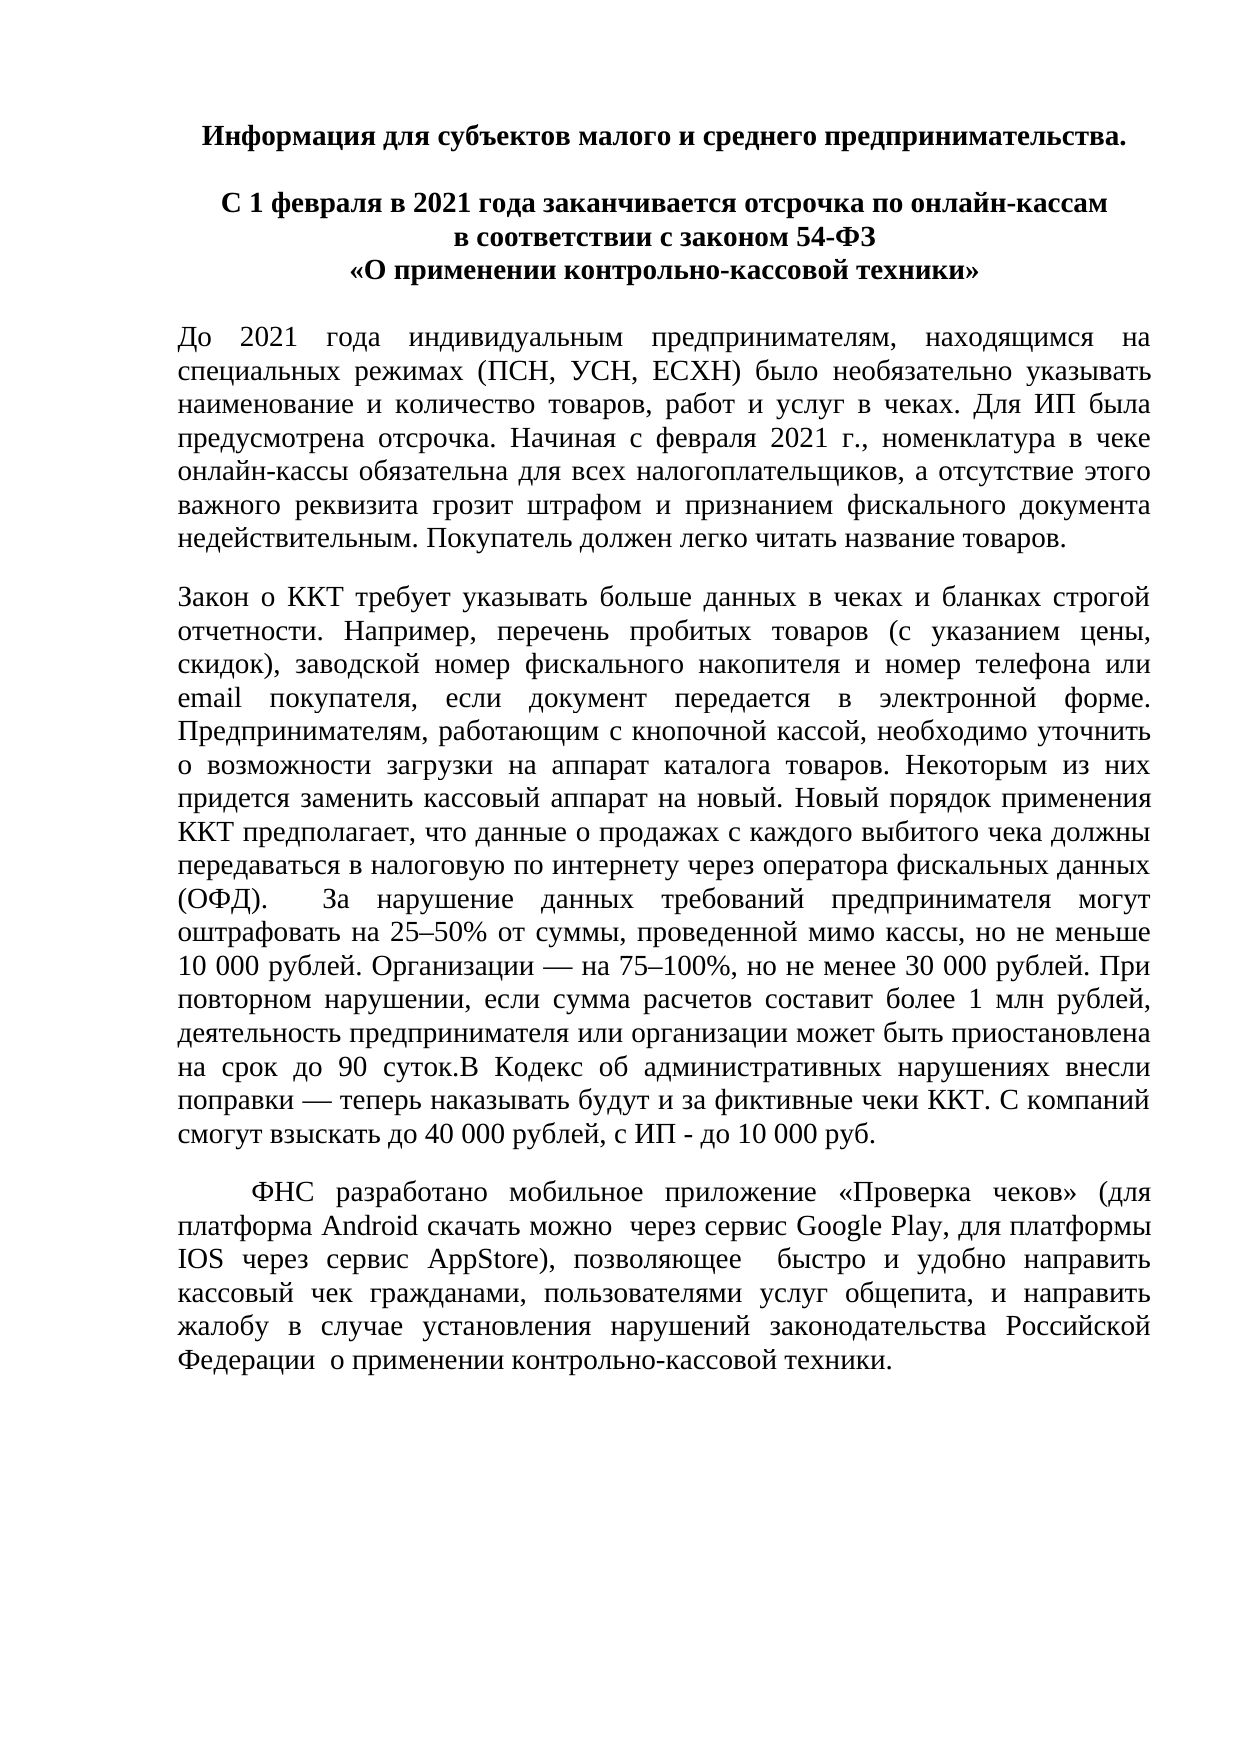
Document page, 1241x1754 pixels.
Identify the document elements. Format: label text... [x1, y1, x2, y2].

text «О применении контрольно-кассовой техники» [177, 252, 1152, 286]
text С 1 февраля в 2021 года заканчивается отсрочка по онлайн-кассам [177, 185, 1152, 219]
text Закон о ККТ требует указывать больше данных в чеках и бланках строгой отчетности. Например, перечень пробитых товаров (с указанием цены, скидок), заводской номер фискального накопителя и номер телефона или email покупателя, если документ передается в электронной форме. Предпринимателям, работающим с кнопочной кассой, необходимо уточнить о возможности загрузки на аппарат каталога товаров. Некоторым из них придется заменить кассовый аппарат на новый. Новый порядок применения ККТ предполагает, что данные о продажах с каждого выбитого чека должны передаваться в налоговую по интернету через оператора фискальных данных (ОФД). За нарушение данных требований предпринимателя могут оштрафовать на 25–50% от суммы, проведенной мимо кассы, но не меньше 10 000 рублей. Организации — на 75–100%, но не менее 30 000 рублей. При повторном нарушении, если сумма расчетов составит более 1 млн рублей, деятельность предпринимателя или организации может быть приостановлена на срок до 90 суток.В Кодекс об административных нарушениях внесли поправки — теперь наказывать будут и за фиктивные чеки ККТ. С компаний смогут взыскать до 40 000 рублей, с ИП - до 10 000 руб. [177, 579, 1152, 713]
text Информация для субъектов малого и среднего предпринимательства. [177, 118, 1152, 152]
text Закон о ККТ требует указывать больше данных в чеках и бланках строгой отчетности. Например, перечень пробитых товаров (с указанием цены, скидок), заводской номер фискального накопителя и номер телефона или email покупателя, если документ передается в электронной форме. Предпринимателям, работающим с кнопочной кассой, необходимо уточнить о возможности загрузки на аппарат каталога товаров. Некоторым из них придется заменить кассовый аппарат на новый. Новый порядок применения ККТ предполагает, что данные о продажах с каждого выбитого чека должны передаваться в налоговую по интернету через оператора фискальных данных (ОФД). За нарушение данных требований предпринимателя могут оштрафовать на 25–50% от суммы, проведенной мимо кассы, но не меньше 10 000 рублей. Организации — на 75–100%, но не менее 30 000 рублей. При повторном нарушении, если сумма расчетов составит более 1 млн рублей, деятельность предпринимателя или организации может быть приостановлена на срок до 90 суток.В Кодекс об административных нарушениях внесли поправки — теперь наказывать будут и за фиктивные чеки ККТ. С компаний смогут взыскать до 40 000 рублей, с ИП - до 10 000 руб. [177, 780, 1152, 1149]
text в соответствии с законом 54-ФЗ [177, 219, 1152, 252]
text ФНС разработано мобильное приложение «Проверка чеков» (для платформа Android скачать можно через сервис Google Play, для платформы IOS через сервис AppStore), позволяющее быстро и удобно направить кассовый чек гражданами, пользователями услуг общепита, и направить жалобу в случае установления нарушений законодательства Российской Федерации о применении контрольно-кассовой техники. [177, 1174, 1152, 1376]
